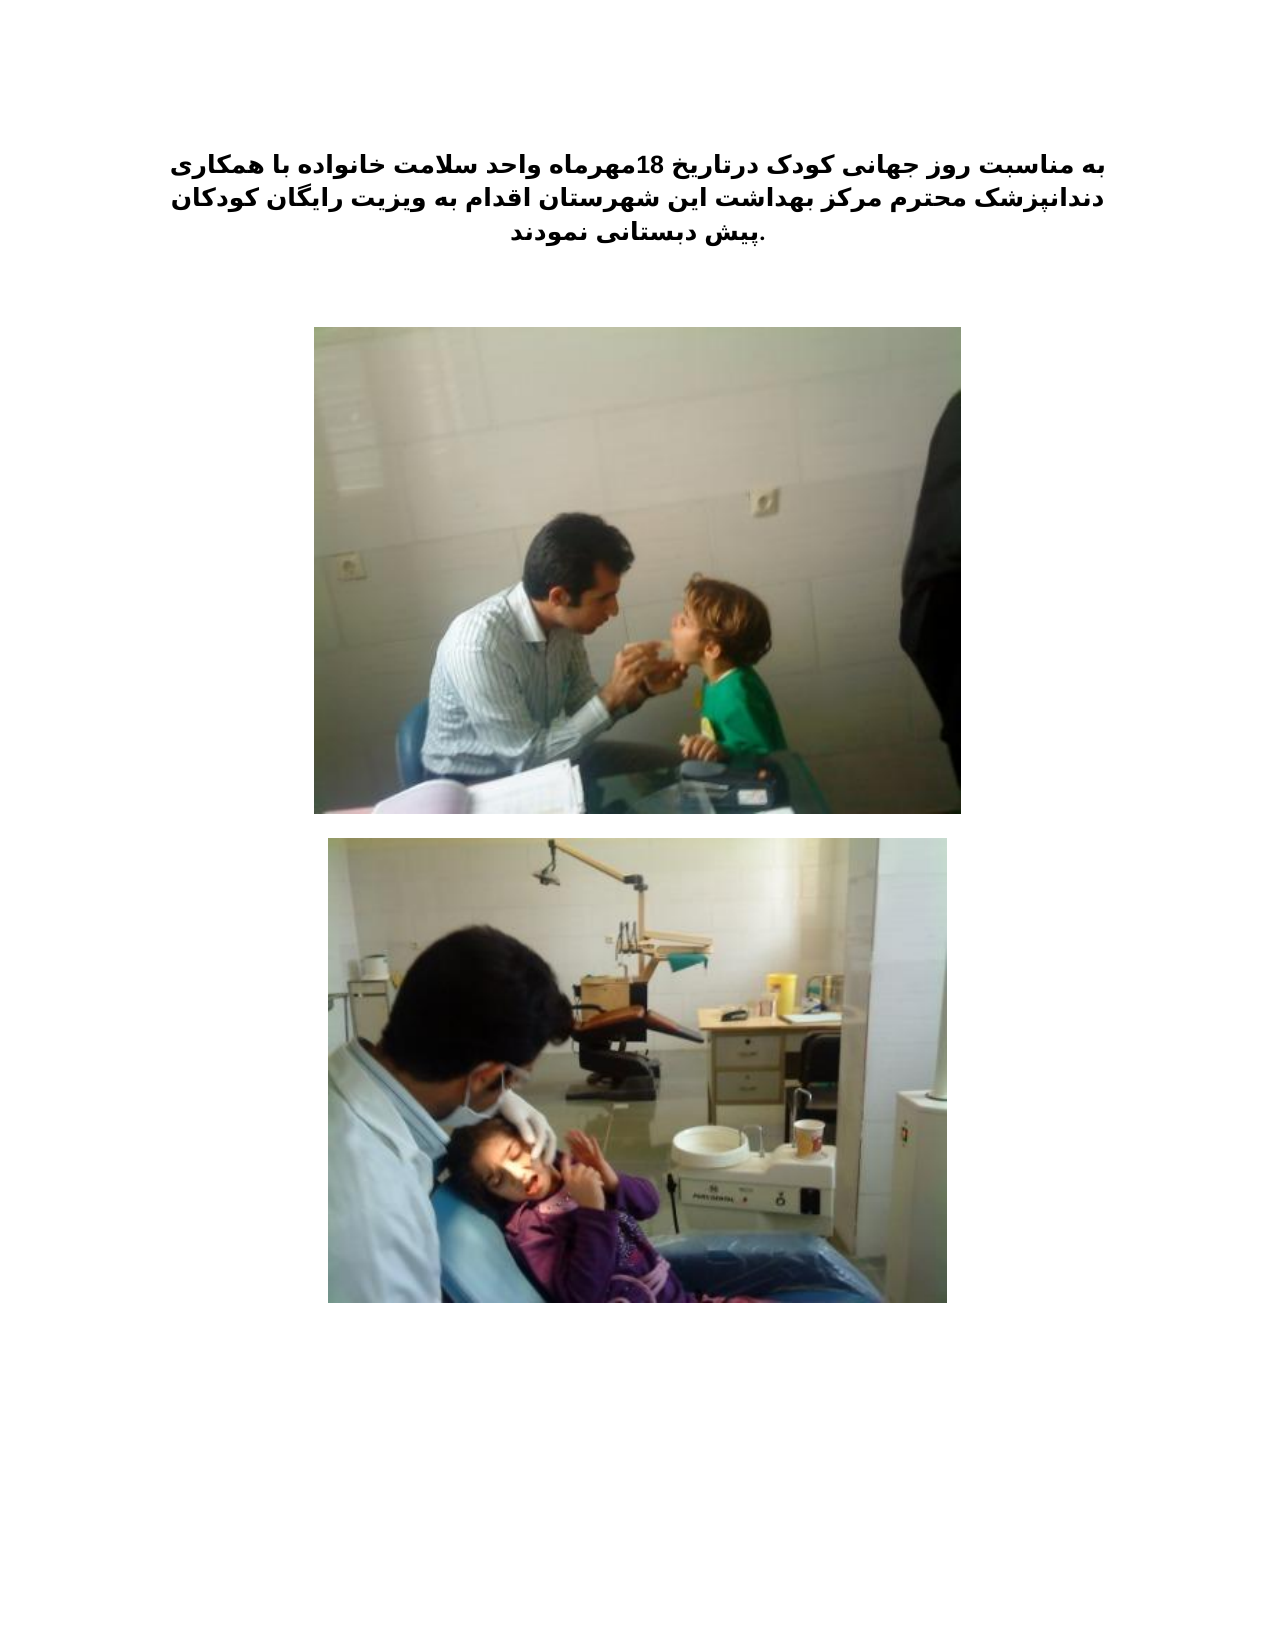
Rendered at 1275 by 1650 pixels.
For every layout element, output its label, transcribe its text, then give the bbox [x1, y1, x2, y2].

text به مناسبت روز جهانی کودک درتاریخ 18مهرماه واحد سلامت خانواده با همکاری دندانپزشک محترم مرکز بهداشت این شهرستان اقدام به ویزیت رایگان کودکان پیش دبستانی نمودند. [150, 150, 1125, 247]
picture [328, 838, 947, 1303]
picture [314, 327, 961, 814]
